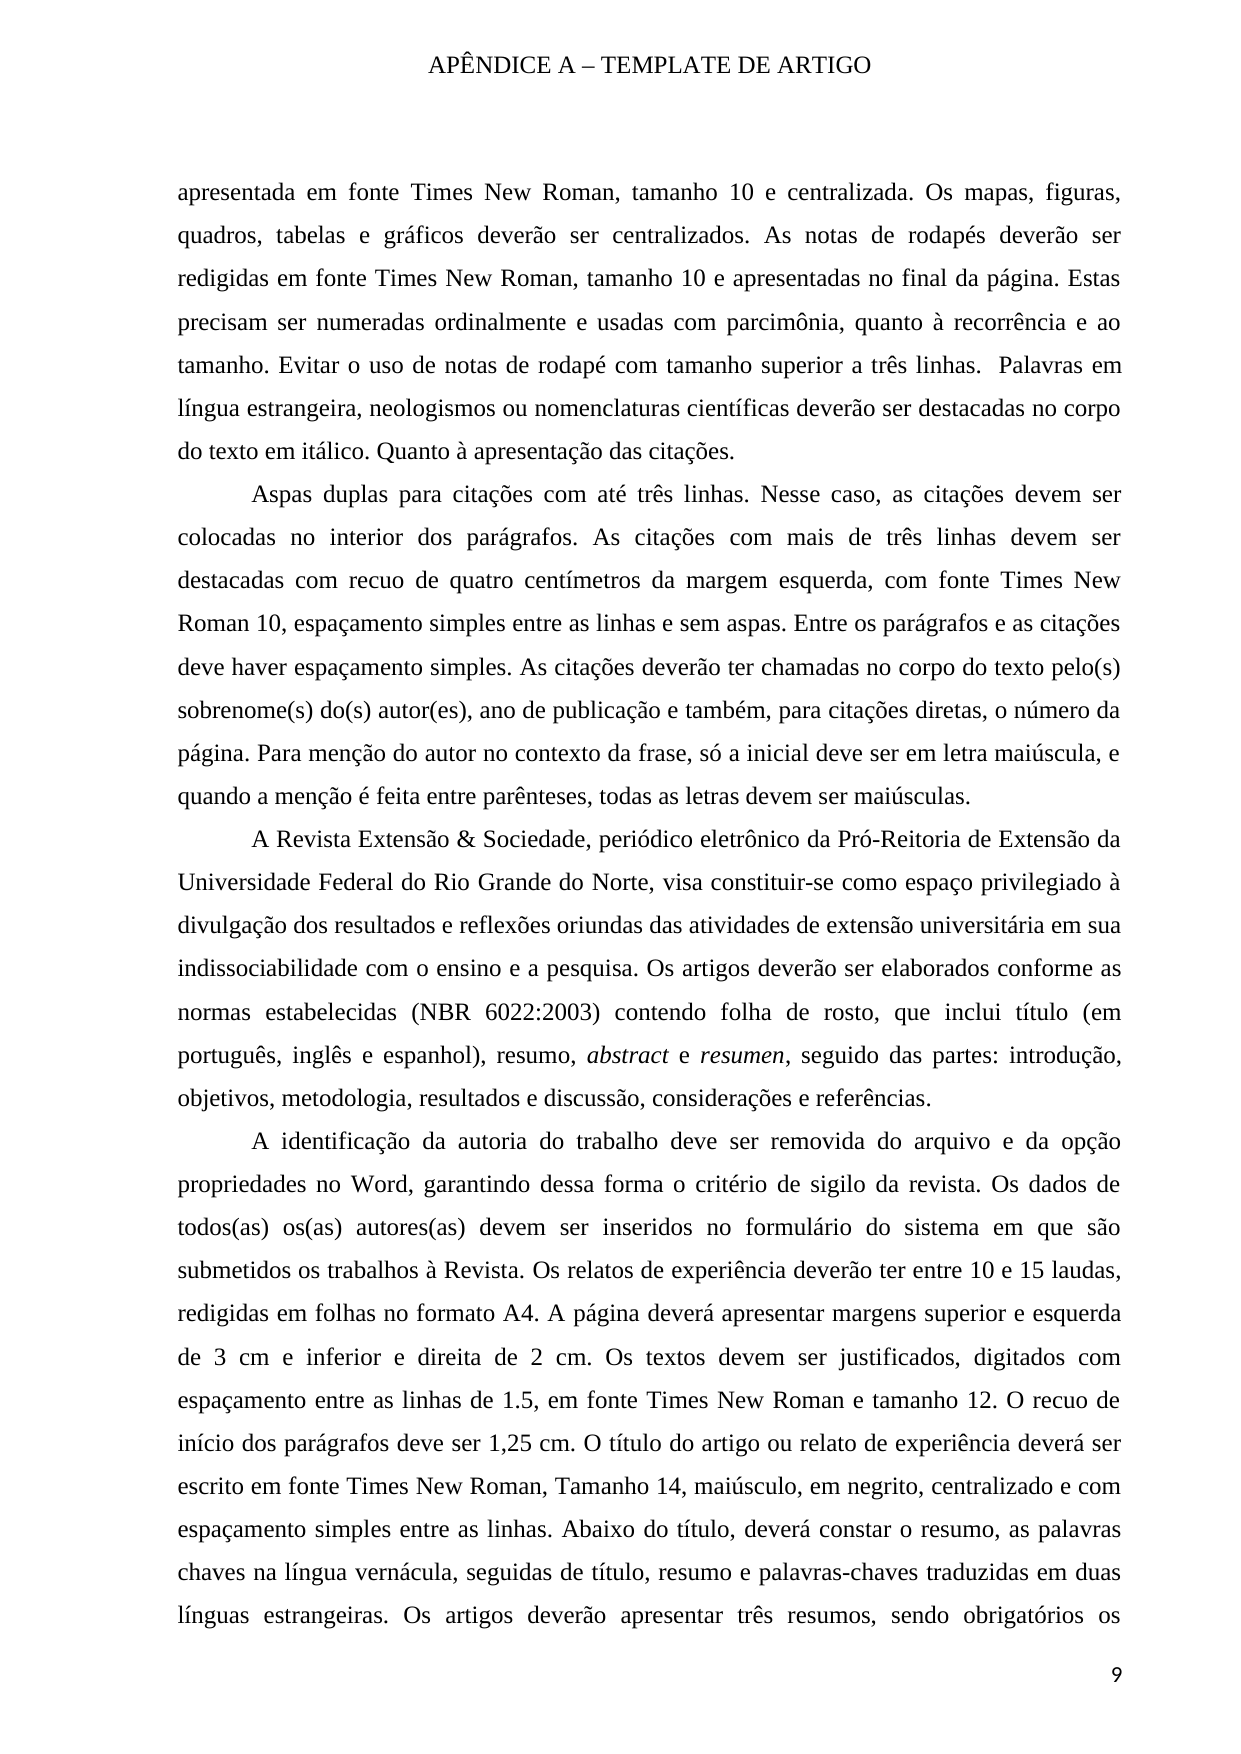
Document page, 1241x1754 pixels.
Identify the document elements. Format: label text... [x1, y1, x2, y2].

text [177, 177, 1122, 465]
text A Revista Extensão & Sociedade, periódico eletrônico da Pró-Reitoria de Extensão da Universidade Federal do Rio Grande do Norte, visa constituir-se como espaço privilegiado à divulgação dos resultados e reflexões oriundas das atividades de extensão universitária em sua indissociabilidade com o ensino e a pesquisa. Os artigos deverão ser elaborados conforme as normas estabelecidas (NBR 6022:2003) contendo folha de rosto, que inclui título (em português, inglês e espanhol), resumo, abstract e resumen, seguido das partes: introdução, objetivos, metodologia, resultados e discussão, considerações e referências. [177, 824, 1122, 1112]
text Aspas duplas para citações com até três linhas. Nesse caso, as citações devem ser colocadas no interior dos parágrafos. As citações com mais de três linhas devem ser destacadas com recuo de quatro centímetros da margem esquerda, com fonte Times New Roman 10, espaçamento simples entre as linhas e sem aspas. Entre os parágrafos e as citações deve haver espaçamento simples. As citações deverão ter chamadas no corpo do texto pelo(s) sobrenome(s) do(s) autor(es), ano de publicação e também, para citações diretas, o número da página. Para menção do autor no contexto da frase, só a inicial deve ser em letra maiúscula, e quando a menção é feita entre parênteses, todas as letras devem ser maiúsculas. [177, 479, 1122, 810]
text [177, 1126, 1122, 1629]
